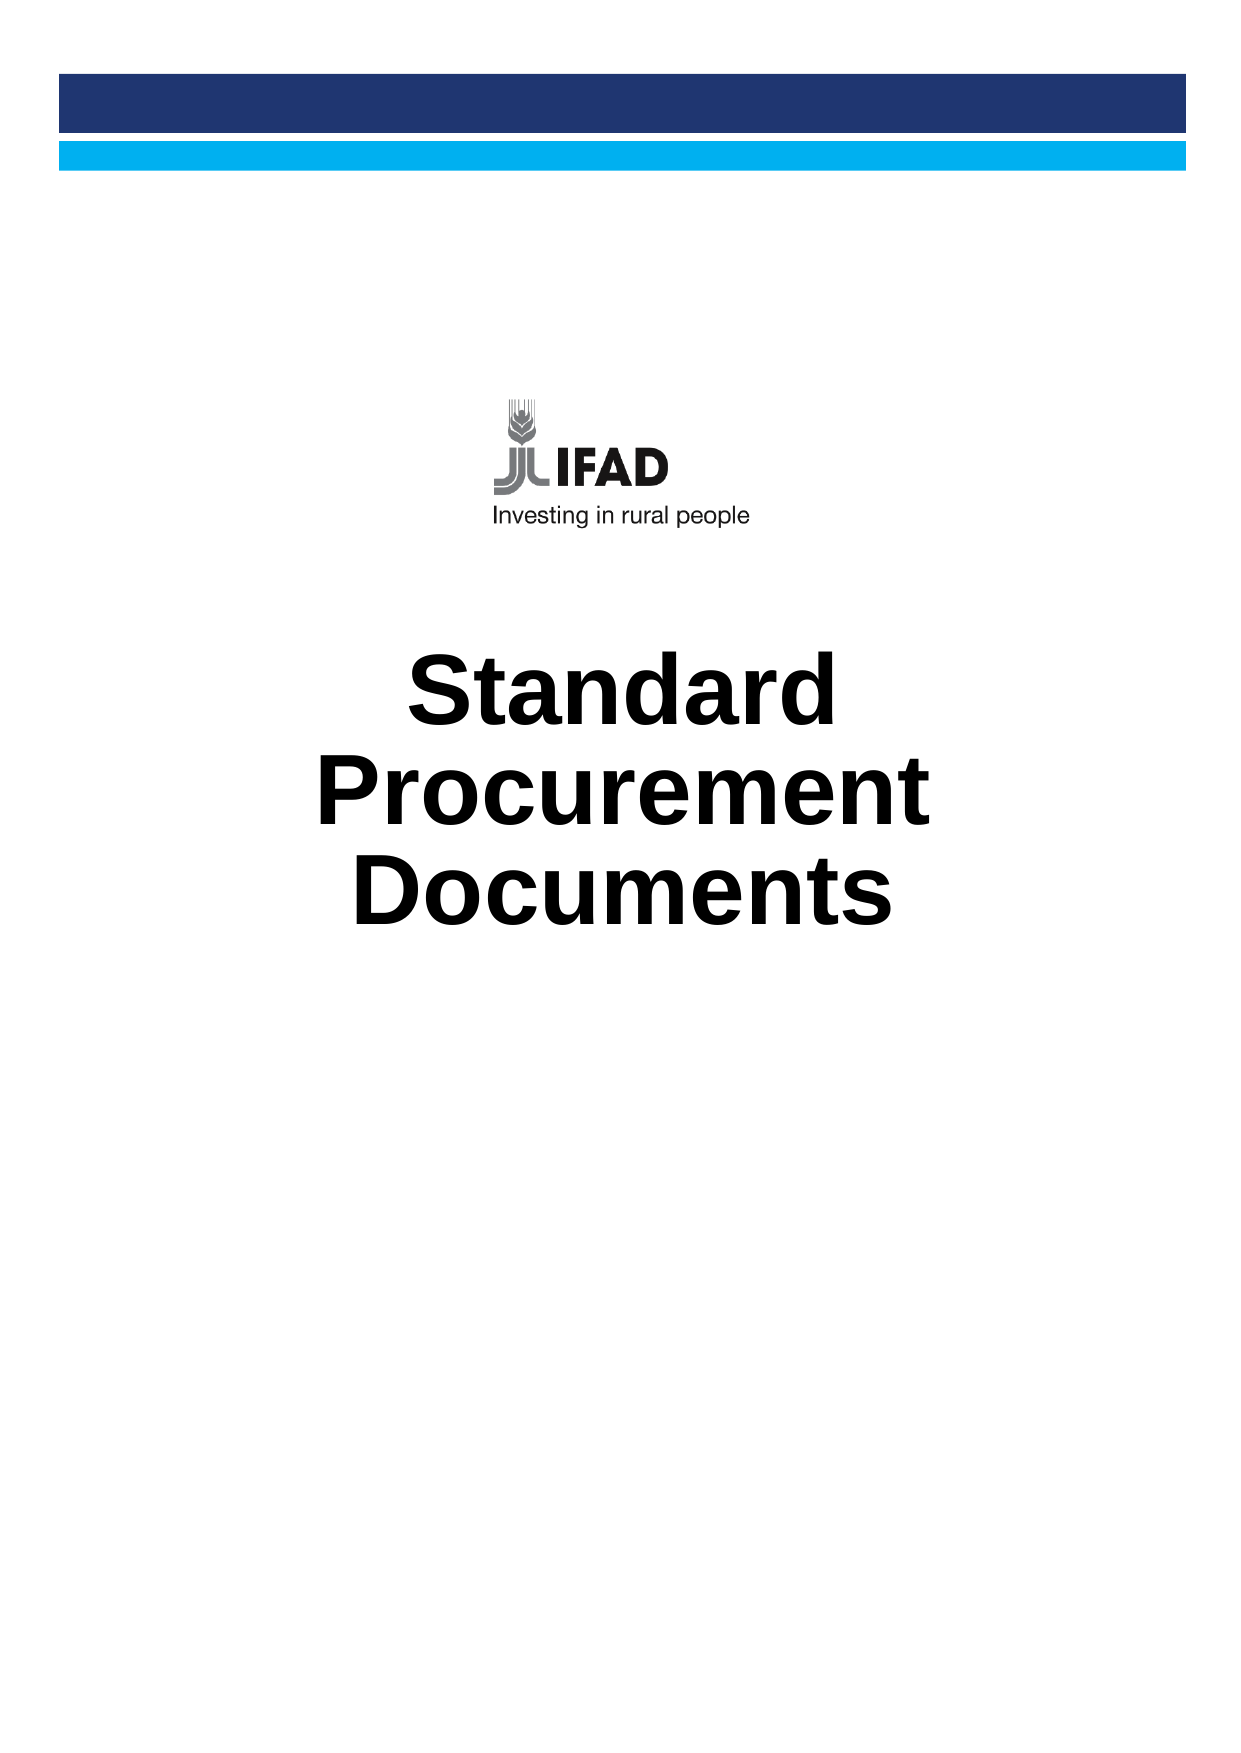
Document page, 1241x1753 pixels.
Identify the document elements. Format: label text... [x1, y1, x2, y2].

subtitle Standard Procurement Documents [106, 644, 1140, 944]
picture [493, 397, 752, 530]
